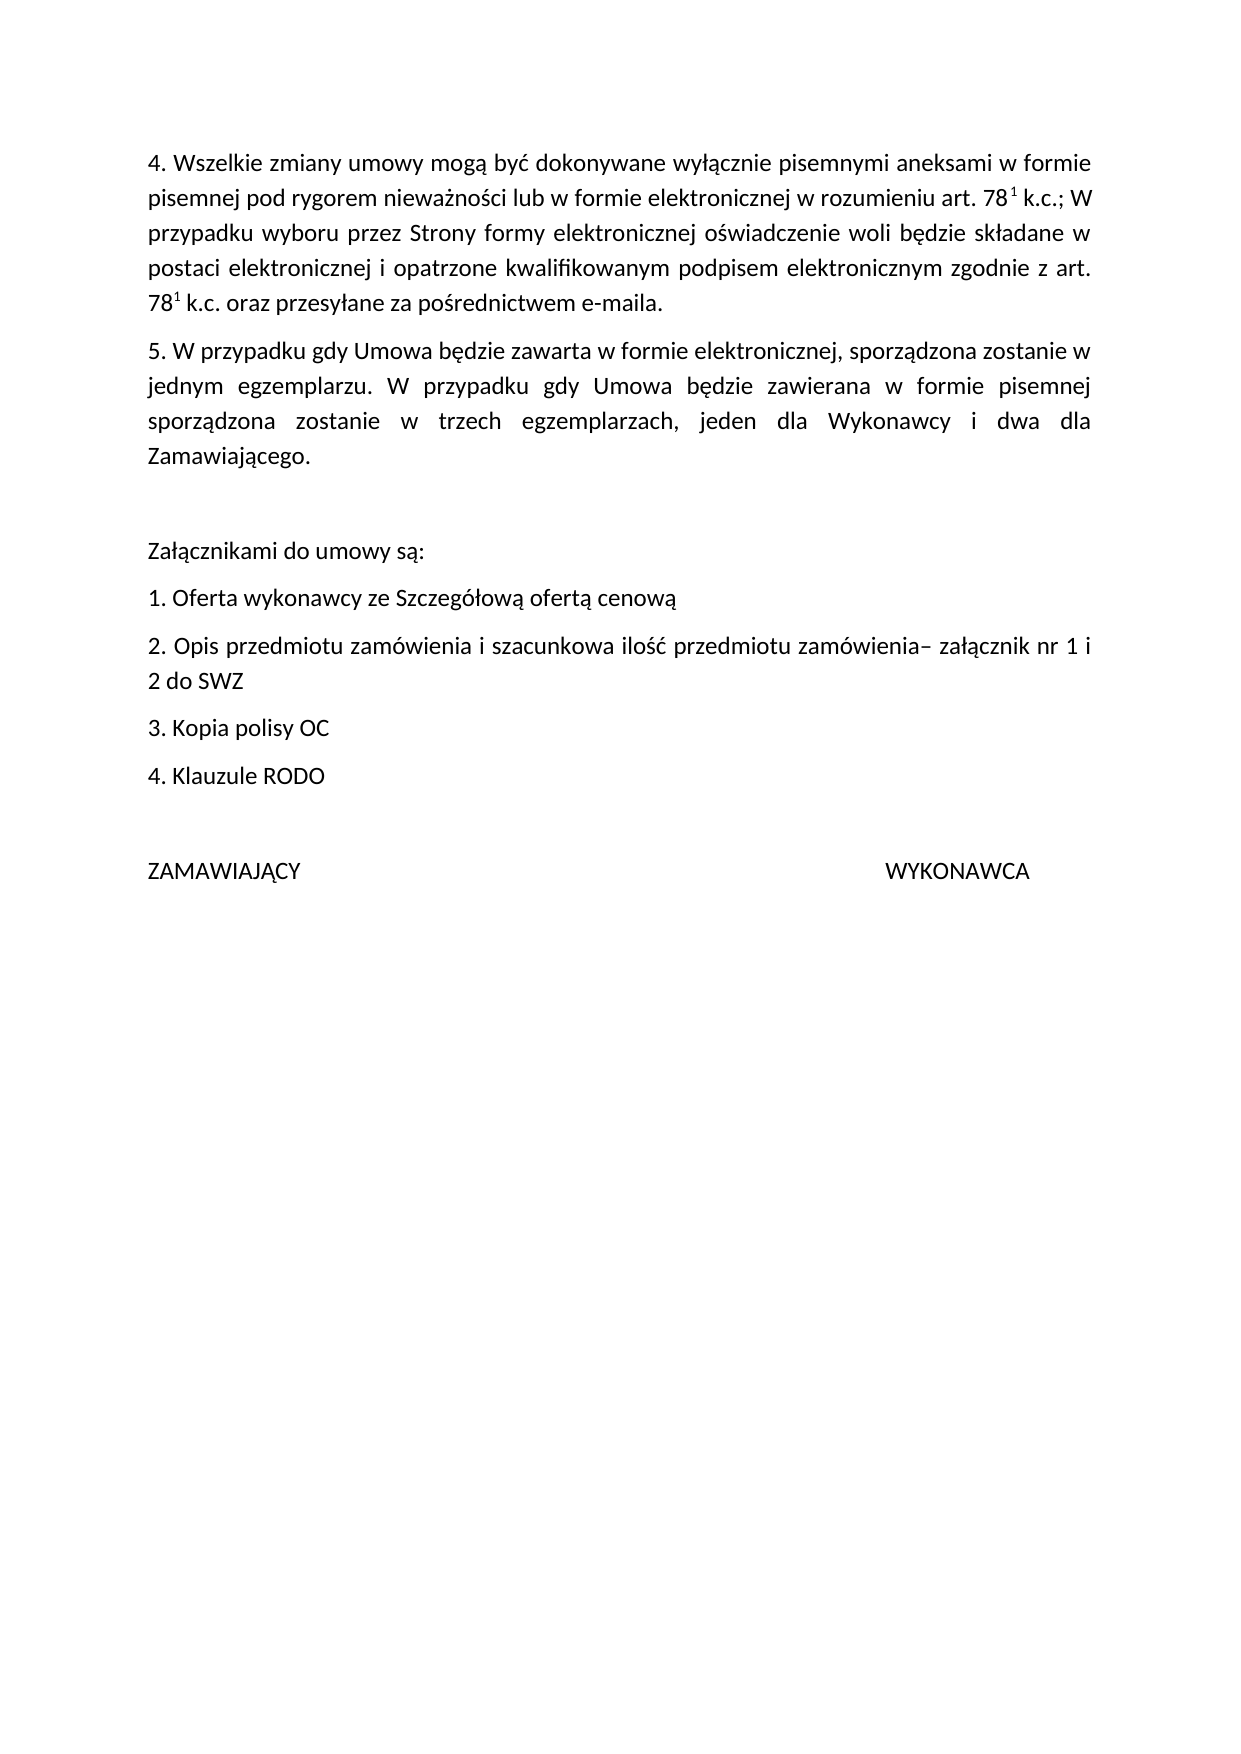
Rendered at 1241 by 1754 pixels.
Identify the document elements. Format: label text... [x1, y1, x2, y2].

text 2. Opis przedmiotu zamówienia i szacunkowa ilość przedmiotu zamówienia– załącznik nr 1 i 2 do SWZ [148, 630, 1093, 696]
text 1. Oferta wykonawcy ze Szczegółową ofertą cenową [148, 583, 1093, 613]
text ZAMAWIAJĄCY WYKONAWCA [148, 855, 1093, 886]
text Załącznikami do umowy są: [148, 535, 1093, 566]
text 5. W przypadku gdy Umowa będzie zawarta w formie elektronicznej, sporządzona zostanie w jednym egzemplarzu. W przypadku gdy Umowa będzie zawierana w formie pisemnej sporządzona zostanie w trzech egzemplarzach, jeden dla Wykonawcy i dwa dla Zamawiającego. [148, 335, 1093, 471]
text 3. Kopia polisy OC [148, 713, 1093, 743]
text 4. Wszelkie zmiany umowy mogą być dokonywane wyłącznie pisemnymi aneksami w formie pisemnej pod rygorem nieważności lub w formie elektronicznej w rozumieniu art. 781 k.c.; W przypadku wyboru przez Strony formy elektronicznej oświadczenie woli będzie składane w postaci elektronicznej i opatrzone kwalifikowanym podpisem elektronicznym zgodnie z art. 781 k.c. oraz przesyłane za pośrednictwem e-maila. [148, 148, 1093, 318]
text 4. Klauzule RODO [148, 760, 1093, 791]
